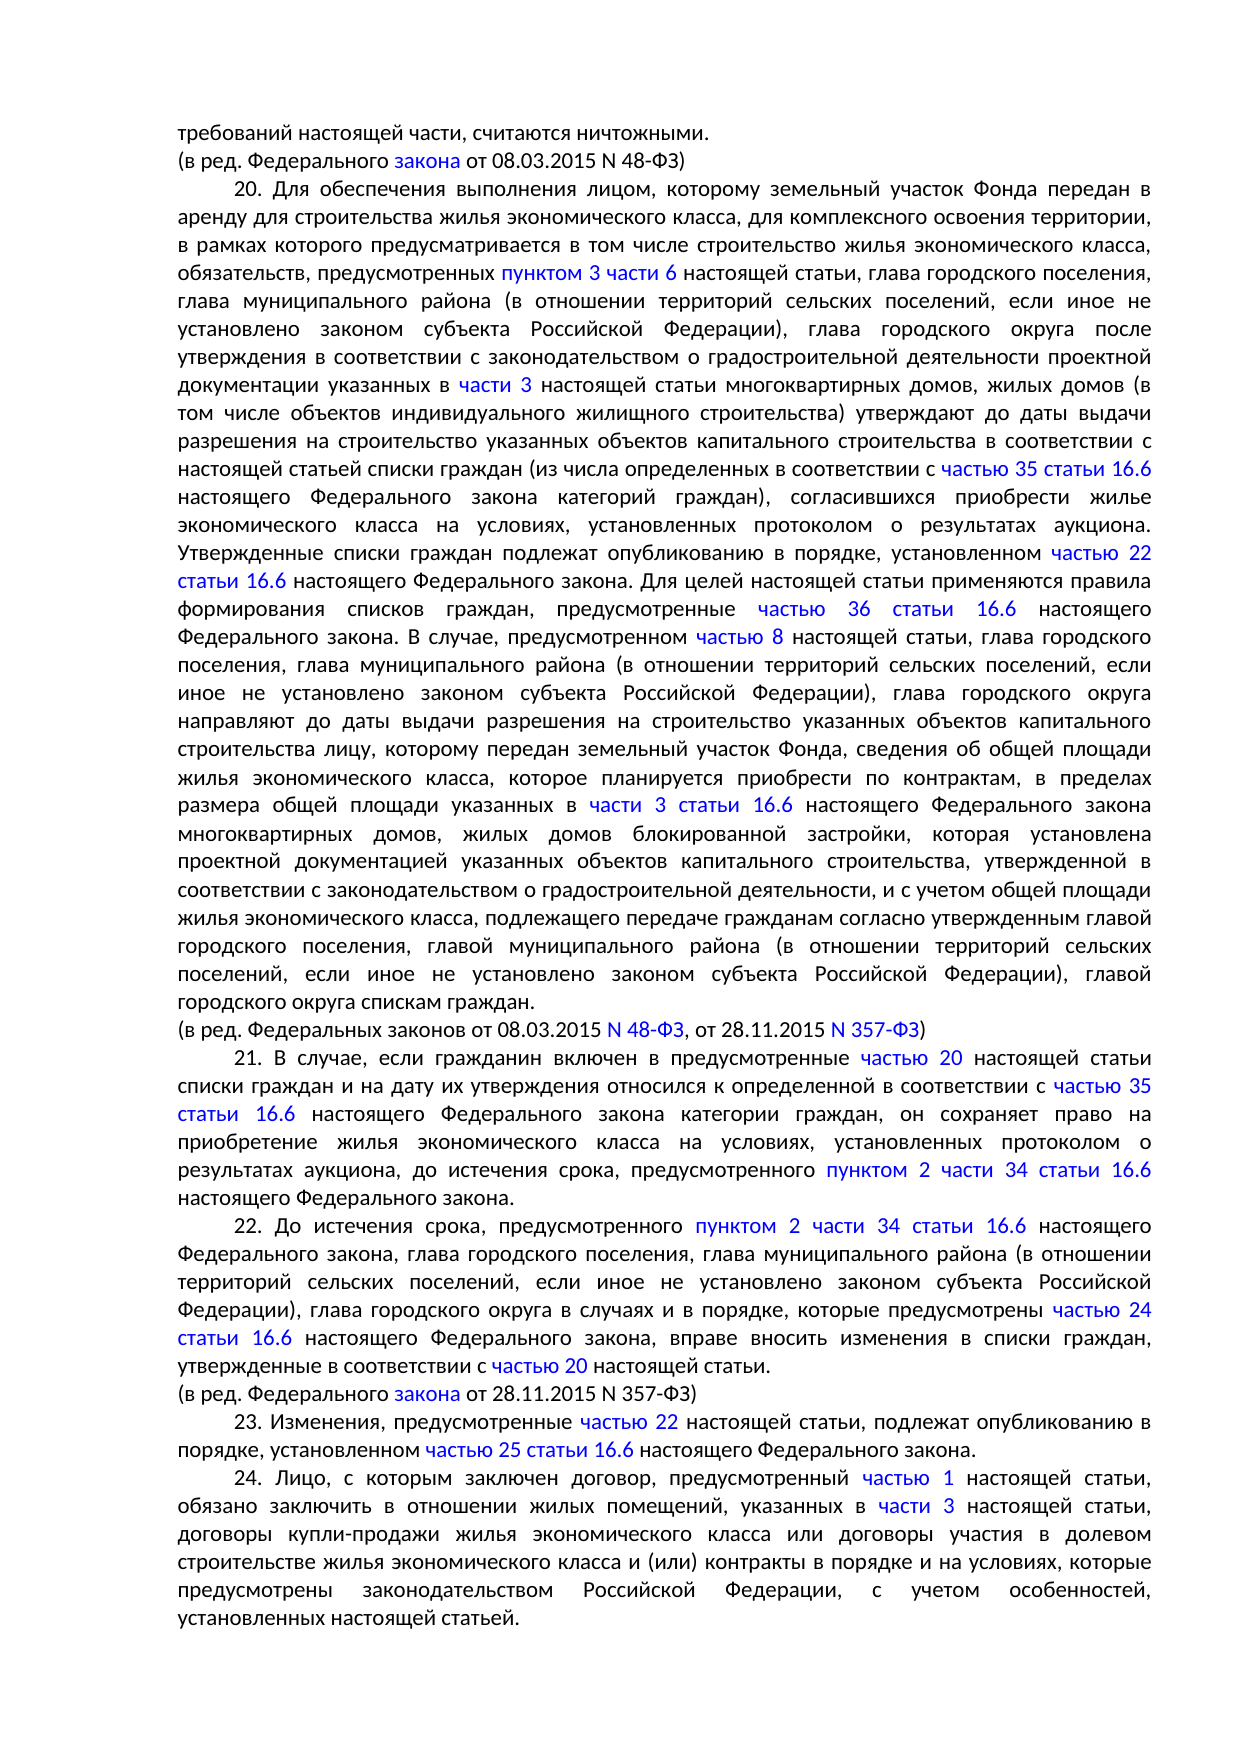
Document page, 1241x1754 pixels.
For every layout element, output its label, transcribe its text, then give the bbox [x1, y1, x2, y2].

text 23. Изменения, предусмотренные частью 22 настоящей статьи, подлежат опубликованию в порядке, установленном частью 25 статьи 16.6 настоящего Федерального закона. [177, 1407, 1152, 1463]
text (в ред. Федерального закона от 08.03.2015 N 48-ФЗ) [177, 146, 1152, 174]
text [177, 118, 1152, 146]
text (в ред. Федерального закона от 28.11.2015 N 357-ФЗ) [177, 1379, 1152, 1407]
text 21. В случае, если гражданин включен в предусмотренные частью 20 настоящей статьи списки граждан и на дату их утверждения относился к определенной в соответствии с частью 35 статьи 16.6 настоящего Федерального закона категории граждан, он сохраняет право на приобретение жилья экономического класса на условиях, установленных протоколом о результатах аукциона, до истечения срока, предусмотренного пунктом 2 части 34 статьи 16.6 настоящего Федерального закона. [177, 1043, 1152, 1211]
text 20. Для обеспечения выполнения лицом, которому земельный участок Фонда передан в аренду для строительства жилья экономического класса, для комплексного освоения территории, в рамках которого предусматривается в том числе строительство жилья экономического класса, обязательств, предусмотренных пунктом 3 части 6 настоящей статьи, глава городского поселения, глава муниципального района (в отношении территорий сельских поселений, если иное не установлено законом субъекта Российской Федерации), глава городского округа после утверждения в соответствии с законодательством о градостроительной деятельности проектной документации указанных в части 3 настоящей статьи многоквартирных домов, жилых домов (в том числе объектов индивидуального жилищного строительства) утверждают до даты выдачи разрешения на строительство указанных объектов капитального строительства в соответствии с настоящей статьей списки граждан (из числа определенных в соответствии с частью 35 статьи 16.6 настоящего Федерального закона категорий граждан), согласившихся приобрести жилье экономического класса на условиях, установленных протоколом о результатах аукциона. Утвержденные списки граждан подлежат опубликованию в порядке, установленном частью 22 статьи 16.6 настоящего Федерального закона. Для целей настоящей статьи применяются правила формирования списков граждан, предусмотренные частью 36 статьи 16.6 настоящего Федерального закона. В случае, предусмотренном частью 8 настоящей статьи, глава городского поселения, глава муниципального района (в отношении территорий сельских поселений, если иное не установлено законом субъекта Российской Федерации), глава городского округа направляют до даты выдачи разрешения на строительство указанных объектов капитального строительства лицу, которому передан земельный участок Фонда, сведения об общей площади жилья экономического класса, которое планируется приобрести по контрактам, в пределах размера общей площади указанных в части 3 статьи 16.6 настоящего Федерального закона многоквартирных домов, жилых домов блокированной застройки, которая установлена проектной документацией указанных объектов капитального строительства, утвержденной в соответствии с законодательством о градостроительной деятельности, и с учетом общей площади жилья экономического класса, подлежащего передаче гражданам согласно утвержденным главой городского поселения, главой муниципального района (в отношении территорий сельских поселений, если иное не установлено законом субъекта Российской Федерации), главой городского округа спискам граждан. [177, 174, 1152, 1015]
text (в ред. Федеральных законов от 08.03.2015 N 48-ФЗ, от 28.11.2015 N 357-ФЗ) [177, 1015, 1152, 1043]
text 22. До истечения срока, предусмотренного пунктом 2 части 34 статьи 16.6 настоящего Федерального закона, глава городского поселения, глава муниципального района (в отношении территорий сельских поселений, если иное не установлено законом субъекта Российской Федерации), глава городского округа в случаях и в порядке, которые предусмотрены частью 24 статьи 16.6 настоящего Федерального закона, вправе вносить изменения в списки граждан, утвержденные в соответствии с частью 20 настоящей статьи. [177, 1211, 1152, 1379]
text 24. Лицо, с которым заключен договор, предусмотренный частью 1 настоящей статьи, обязано заключить в отношении жилых помещений, указанных в части 3 настоящей статьи, договоры купли-продажи жилья экономического класса или договоры участия в долевом строительстве жилья экономического класса и (или) контракты в порядке и на условиях, которые предусмотрены законодательством Российской Федерации, с учетом особенностей, установленных настоящей статьей. [177, 1463, 1152, 1631]
